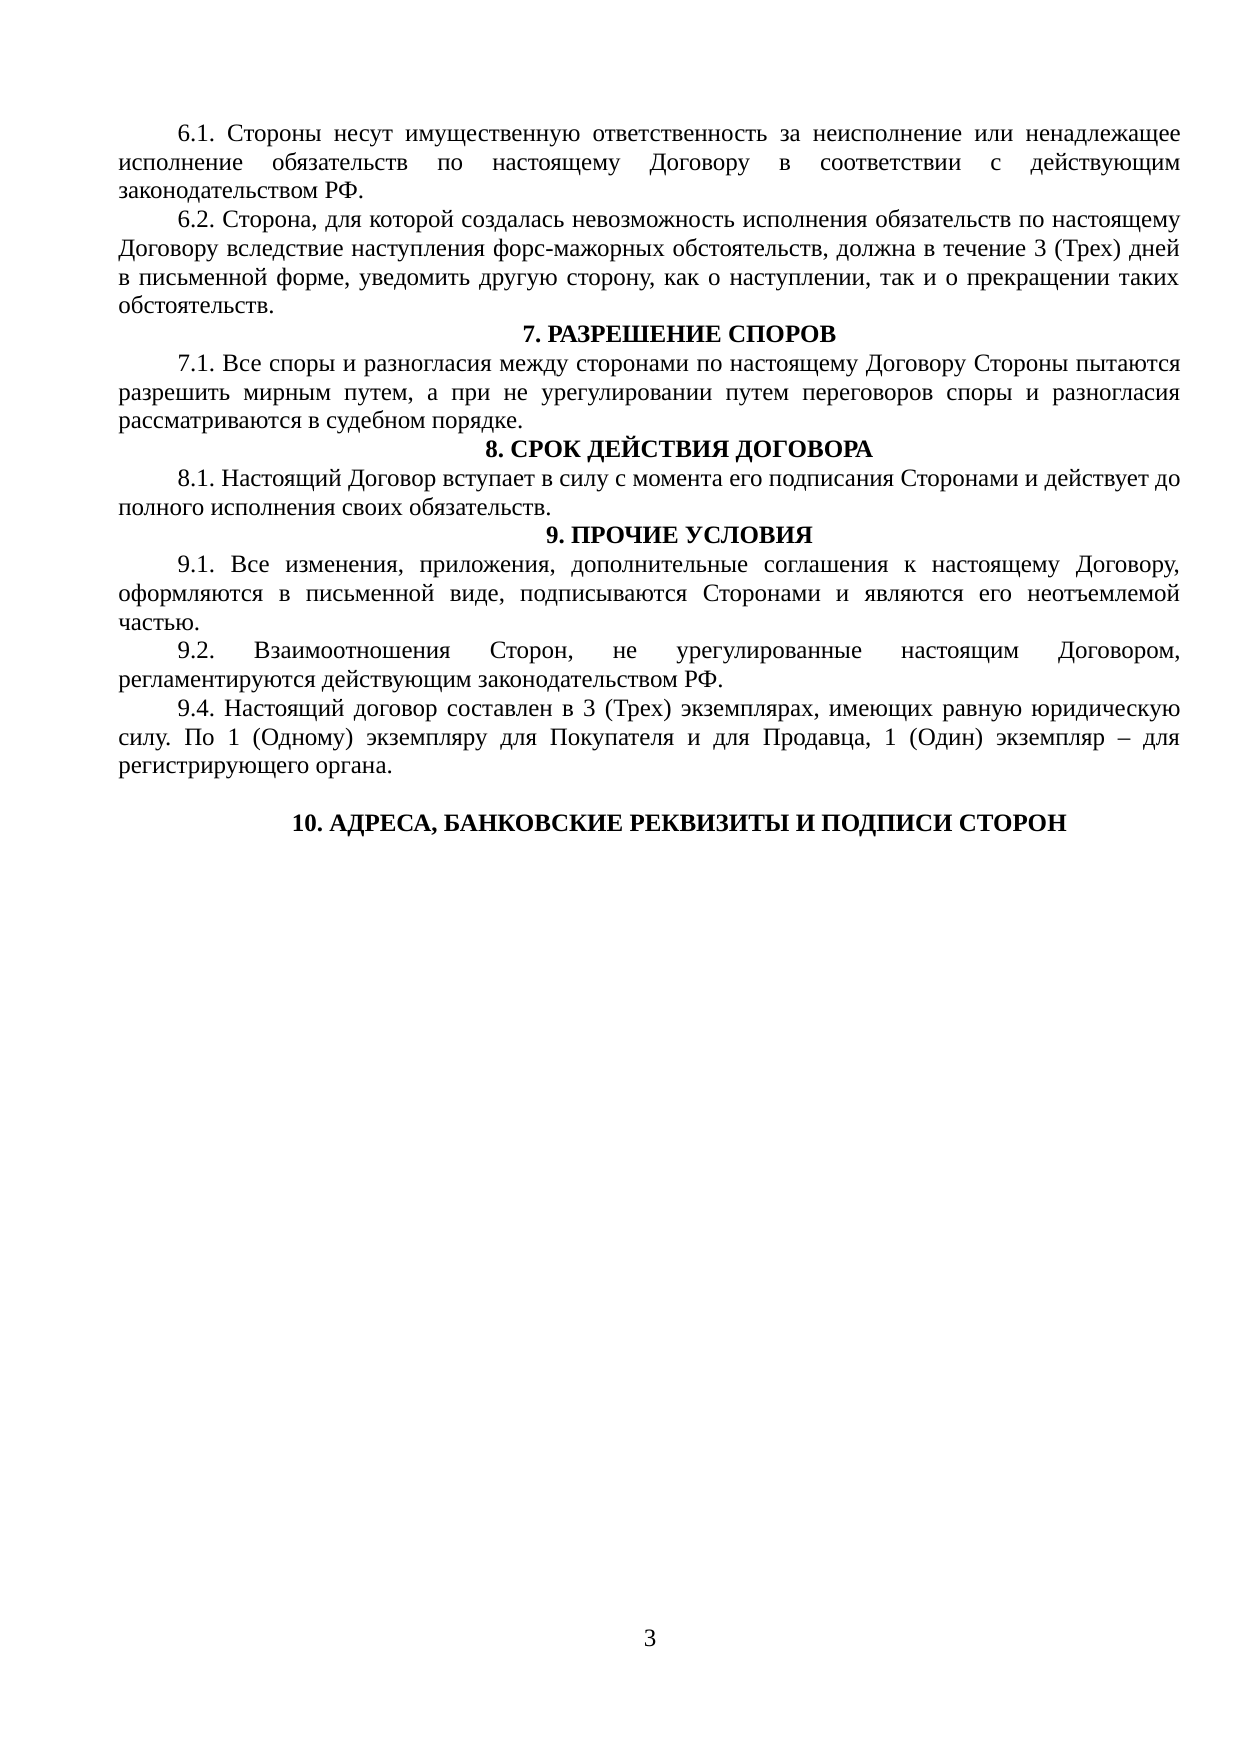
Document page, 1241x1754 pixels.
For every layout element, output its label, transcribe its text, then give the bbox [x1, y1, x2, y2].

text 9.2. Взаимоотношения Сторон, не урегулированные настоящим Договором, регламентируются действующим законодательством РФ. [118, 636, 1181, 693]
text 8.1. Настоящий Договор вступает в силу с момента его подписания Сторонами и действует до полного исполнения своих обязательств. [118, 463, 1181, 521]
text 9.1. Все изменения, приложения, дополнительные соглашения к настоящему Договору, оформляются в письменной виде, подписываются Сторонами и являются его неотъемлемой частью. [118, 549, 1181, 636]
text 7. РАЗРЕШЕНИЕ СПОРОВ [118, 319, 1181, 348]
text 6.1. Стороны несут имущественную ответственность за неисполнение или ненадлежащее исполнение обязательств по настоящему Договору в соответствии с действующим законодательством РФ. [118, 118, 1181, 204]
text 6.2. Сторона, для которой создалась невозможность исполнения обязательств по настоящему Договору вследствие наступления форс-мажорных обстоятельств, должна в течение 3 (Трех) дней в письменной форме, уведомить другую сторону, как о наступлении, так и о прекращении таких обстоятельств. [118, 204, 1181, 319]
text 7.1. Все споры и разногласия между сторонами по настоящему Договору Стороны пытаются разрешить мирным путем, а при не урегулировании путем переговоров споры и разногласия рассматриваются в судебном порядке. [118, 348, 1181, 434]
text 10. АДРЕСА, БАНКОВСКИЕ РЕКВИЗИТЫ И ПОДПИСИ СТОРОН [118, 808, 1181, 837]
text 9. ПРОЧИЕ УСЛОВИЯ [118, 521, 1181, 549]
text 9.4. Настоящий договор составлен в 3 (Трех) экземплярах, имеющих равную юридическую силу. По 1 (Одному) экземпляру для Покупателя и для Продавца, 1 (Один) экземпляр – для регистрирующего органа. [118, 693, 1181, 779]
text 8. СРОК ДЕЙСТВИЯ ДОГОВОРА [118, 434, 1181, 463]
